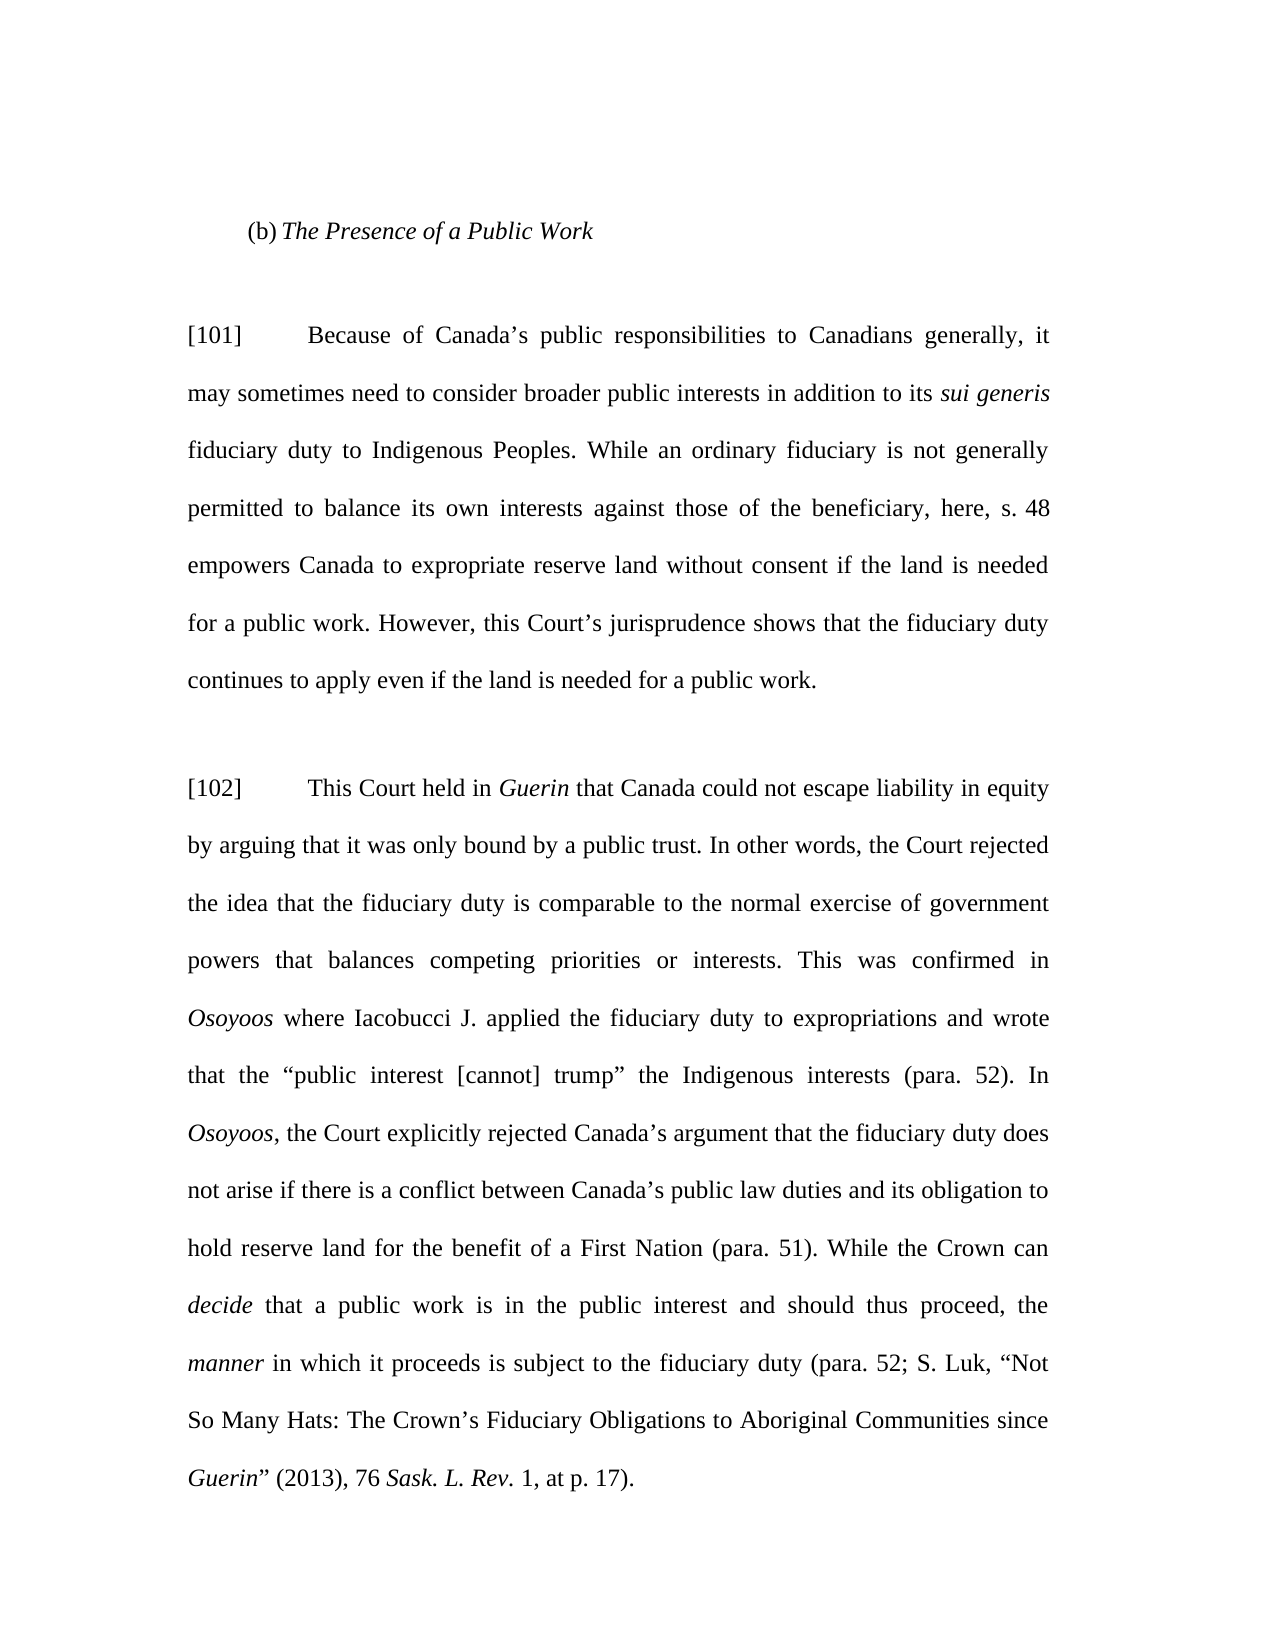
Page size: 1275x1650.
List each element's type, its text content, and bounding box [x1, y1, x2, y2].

title The Presence of a Public Work [247, 216, 1050, 245]
text This Court held in Guerin that Canada could not escape liability in equity by arguing that it was only bound by a public trust. In other words, the Court rejected the idea that the fiduciary duty is comparable to the normal exercise of government powers that balances competing priorities or interests. This was confirmed in Osoyoos where Iacobucci J. applied the fiduciary duty to expropriations and wrote that the “public interest [cannot] trump” the Indigenous interests (para. 52). In Osoyoos, the Court explicitly rejected Canada’s argument that the fiduciary duty does not arise if there is a conflict between Canada’s public law duties and its obligation to hold reserve land for the benefit of a First Nation (para. 51). While the Crown can decide that a public work is in the public interest and should thus proceed, the manner in which it proceeds is subject to the fiduciary duty (para. 52; S. Luk, “Not So Many Hats: The Crown’s Fiduciary Obligations to Aboriginal Communities since Guerin” (2013), 76 Sask. L. Rev. 1, at p. 17). [187, 773, 1050, 1491]
text Because of Canada’s public responsibilities to Canadians generally, it may sometimes need to consider broader public interests in addition to its sui generis fiduciary duty to Indigenous Peoples. While an ordinary fiduciary is not generally permitted to balance its own interests against those of the beneficiary, here, s. 48 empowers Canada to expropriate reserve land without consent if the land is needed for a public work. However, this Court’s jurisprudence shows that the fiduciary duty continues to apply even if the land is needed for a public work. [187, 320, 1050, 694]
